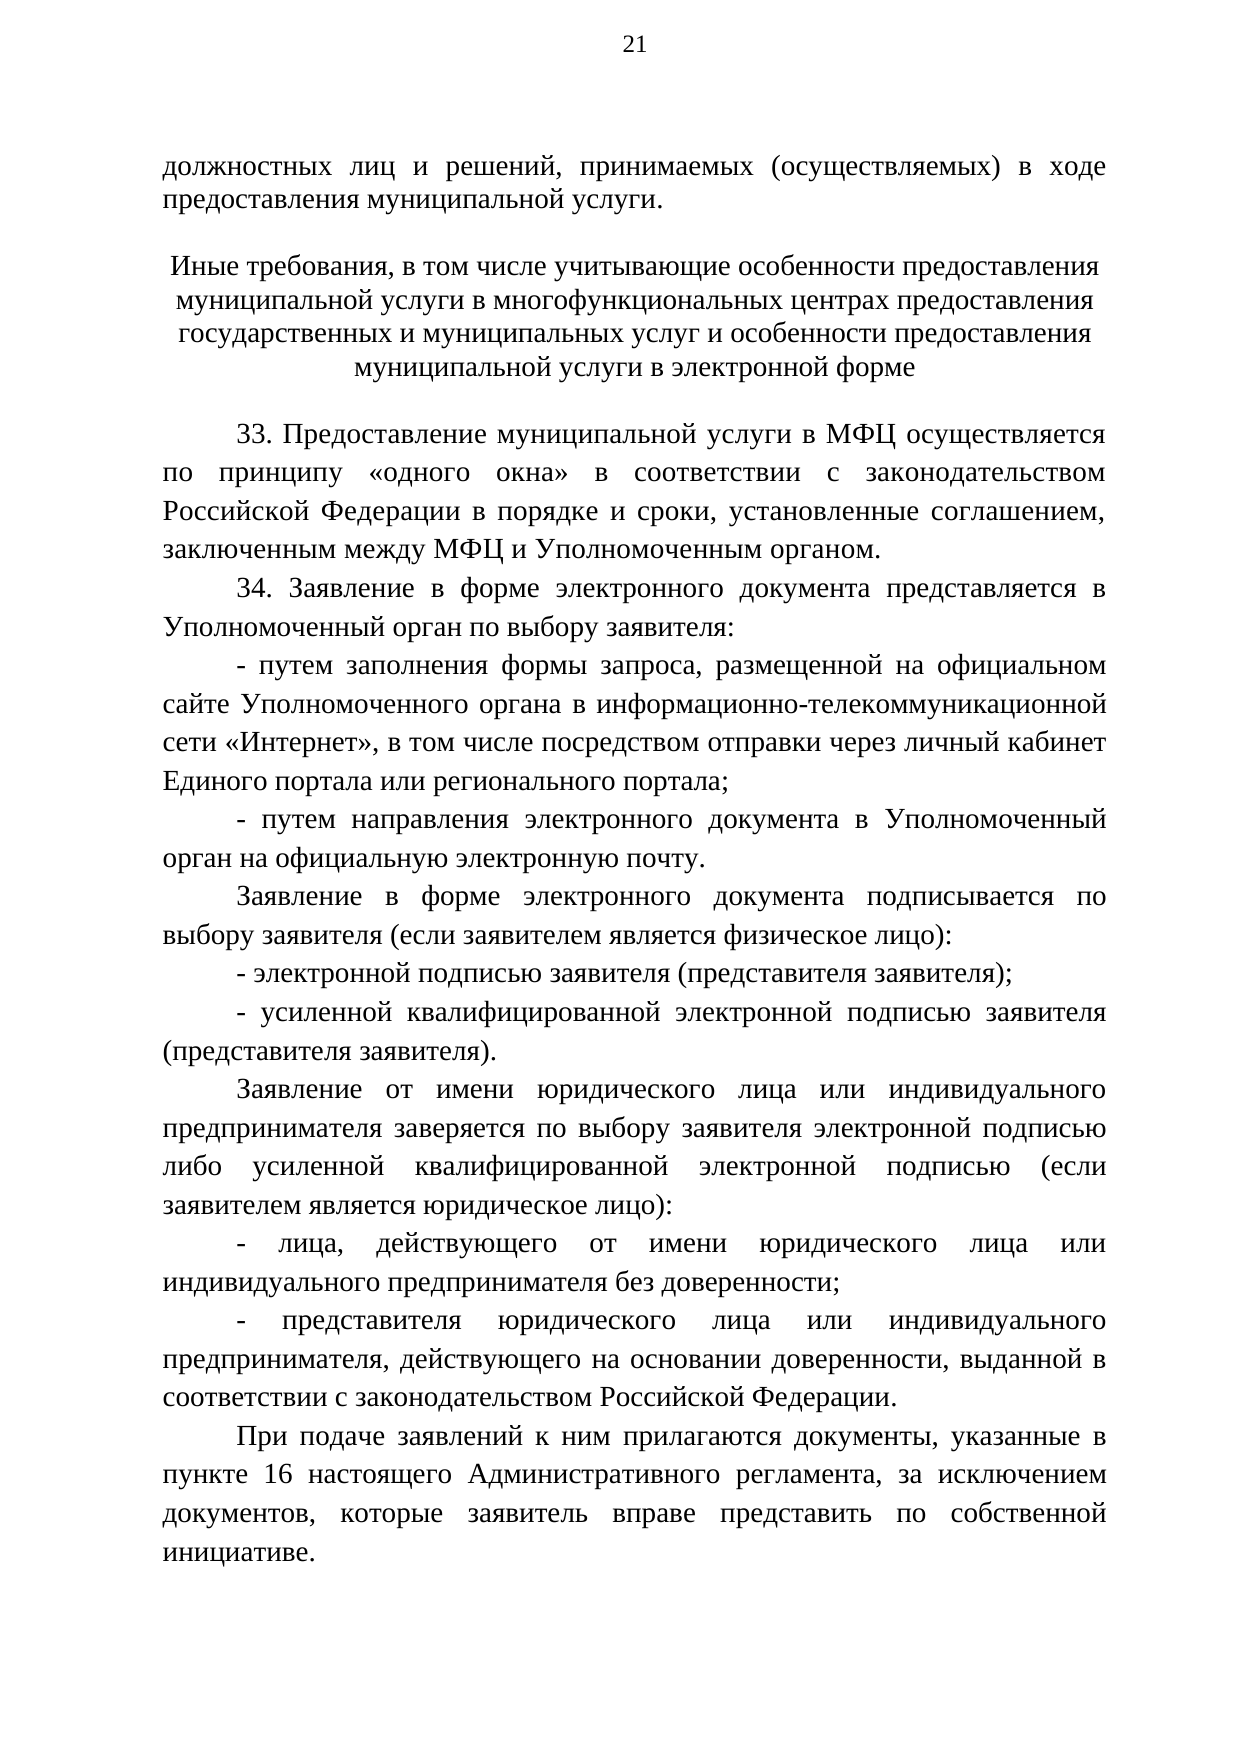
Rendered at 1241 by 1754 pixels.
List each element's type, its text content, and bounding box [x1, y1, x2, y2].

text Заявление от имени юридического лица или индивидуального предпринимателя заверяется по выбору заявителя электронной подписью либо усиленной квалифицированной электронной подписью (если заявителем является юридическое лицо): [162, 1071, 1107, 1220]
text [162, 148, 1107, 215]
text - электронной подписью заявителя (представителя заявителя); [162, 956, 1107, 989]
text Иные требования, в том числе учитывающие особенности предоставления муниципальной услуги в многофункциональных центрах предоставления государственных и муниципальных услуг и особенности предоставления муниципальной услуги в электронной форме [162, 248, 1107, 382]
text 33. Предоставление муниципальной услуги в МФЦ осуществляется по принципу «одного окна» в соответствии с законодательством Российской Федерации в порядке и сроки, установленные соглашением, заключенным между МФЦ и Уполномоченным органом. [162, 416, 1107, 565]
text - представителя юридического лица или индивидуального предпринимателя, действующего на основании доверенности, выданной в соответствии с законодательством Российской Федерации. [162, 1302, 1107, 1413]
text При подаче заявлений к ним прилагаются документы, указанные в пункте 16 настоящего Административного регламента, за исключением документов, которые заявитель вправе представить по собственной инициативе. [162, 1418, 1107, 1567]
text 34. Заявление в форме электронного документа представляется в Уполномоченный орган по выбору заявителя: [162, 570, 1107, 642]
text - лица, действующего от имени юридического лица или индивидуального предпринимателя без доверенности; [162, 1225, 1107, 1297]
text Заявление в форме электронного документа подписывается по выбору заявителя (если заявителем является физическое лицо): [162, 878, 1107, 951]
text - путем заполнения формы запроса, размещенной на официальном сайте Уполномоченного органа в информационно-телекоммуникационной сети «Интернет», в том числе посредством отправки через личный кабинет Единого портала или регионального портала; [162, 647, 1107, 796]
text - путем направления электронного документа в Уполномоченный орган на официальную электронную почту. [162, 801, 1107, 873]
text - усиленной квалифицированной электронной подписью заявителя (представителя заявителя). [162, 994, 1107, 1066]
